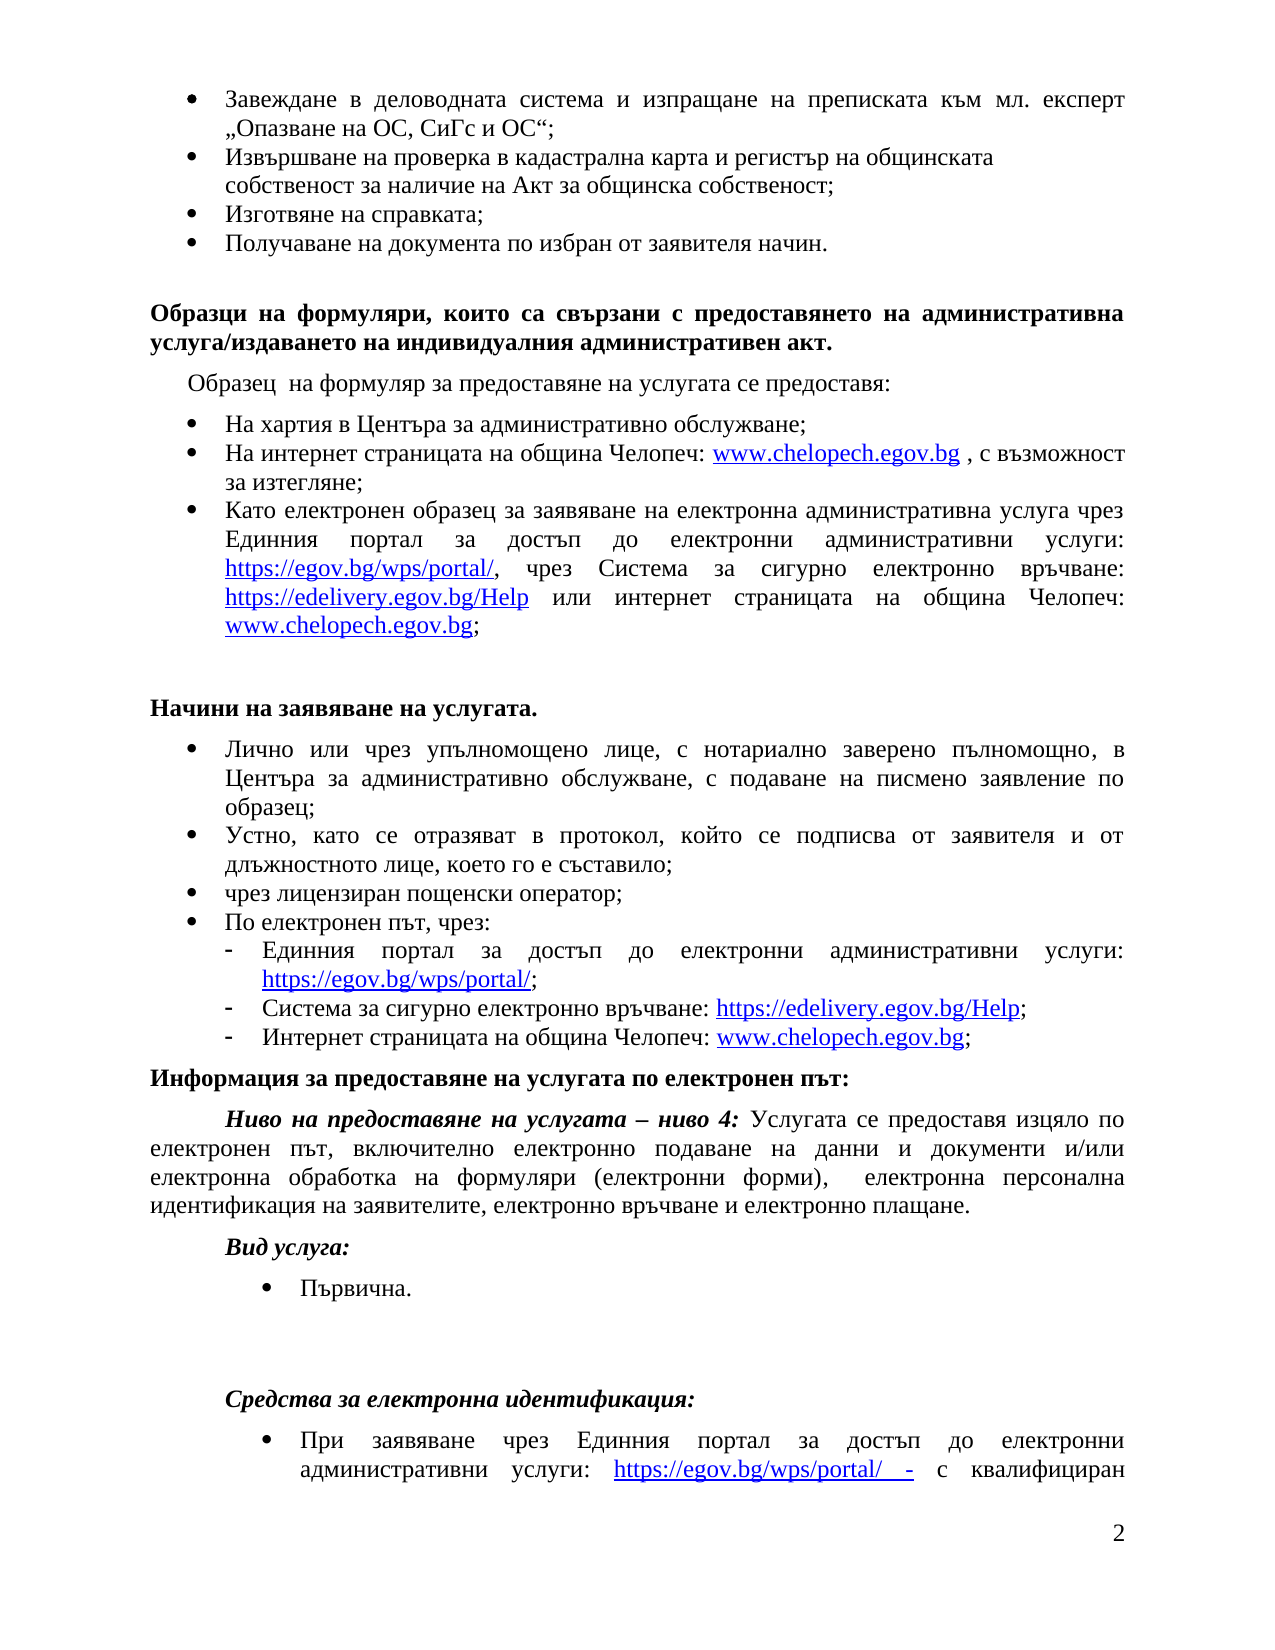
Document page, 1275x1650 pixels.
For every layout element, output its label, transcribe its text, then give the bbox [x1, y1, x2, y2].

text Информация за предоставяне на услугата по електронен път: [150, 1063, 1125, 1092]
text Средства за електронна идентификация: [150, 1384, 1125, 1413]
text Образец на формуляр за предоставяне на услугата се предоставя: [150, 368, 1125, 397]
list Изготвяне на справката; [187, 199, 1125, 228]
text Начини на заявяване на услугата. [150, 693, 1125, 722]
list Получаване на документа по избран от заявителя начин. [187, 228, 1125, 257]
list Система за сигурно електронно връчване: https://edelivery.egov.bg/Help; [224, 993, 1125, 1022]
list По електронен път, чрез: [187, 907, 1125, 936]
text Ниво на предоставяне на услугата – ниво 4: Услугата се предоставя изцяло по електронен път, включително електронно подаване на данни и документи и/или електронна обработка на формуляри (електронни форми), електронна персонална идентификация на заявителите, електронно връчване и електронно плащане. [150, 1104, 1125, 1219]
list На хартия в Центъра за административно обслужване; [187, 409, 1125, 438]
list чрез лицензиран пощенски оператор; [187, 878, 1125, 907]
list Лично или чрез упълномощено лице, с нотариално заверено пълномощно, в Центъра за административно обслужване, с подаване на писмено заявление по образец; [187, 734, 1125, 821]
list Извършване на проверка в кадастрална карта и регистър на общинската собственост за наличие на Акт за общинска собственост; [187, 142, 1125, 199]
list Устно, като се отразяват в протокол, който се подписва от заявителя и от длъжностното лице, което го е съставило; [187, 821, 1125, 878]
list Първична. [262, 1273, 1125, 1302]
text Образци на формуляри, които са свързани с предоставянето на административна услуга/издаването на индивидуалния административен акт. [150, 298, 1125, 356]
list Завеждане в деловодната система и изпращане на преписката към мл. експерт „Опазване на ОС, СиГс и ОС“; [187, 84, 1125, 142]
list Единния портал за достъп до електронни административни услуги: https://egov.bg/wps/portal/; [224, 936, 1125, 993]
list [262, 1426, 1125, 1483]
text Вид услуга: [150, 1232, 1125, 1261]
list Като електронен образец за заявяване на електронна административна услуга чрез Единния портал за достъп до електронни административни услуги: https://egov.bg/wps/portal/, чрез Система за сигурно електронно връчване: https://edelivery.egov.bg/Help или интернет страницата на община Челопеч: www.chelopech.egov.bg; [187, 496, 1125, 639]
list На интернет страницата на община Челопеч: www.chelopech.egov.bg , с възможност за изтегляне; [187, 438, 1125, 496]
list Интернет страницата на община Челопеч: www.chelopech.egov.bg; [224, 1022, 1125, 1051]
